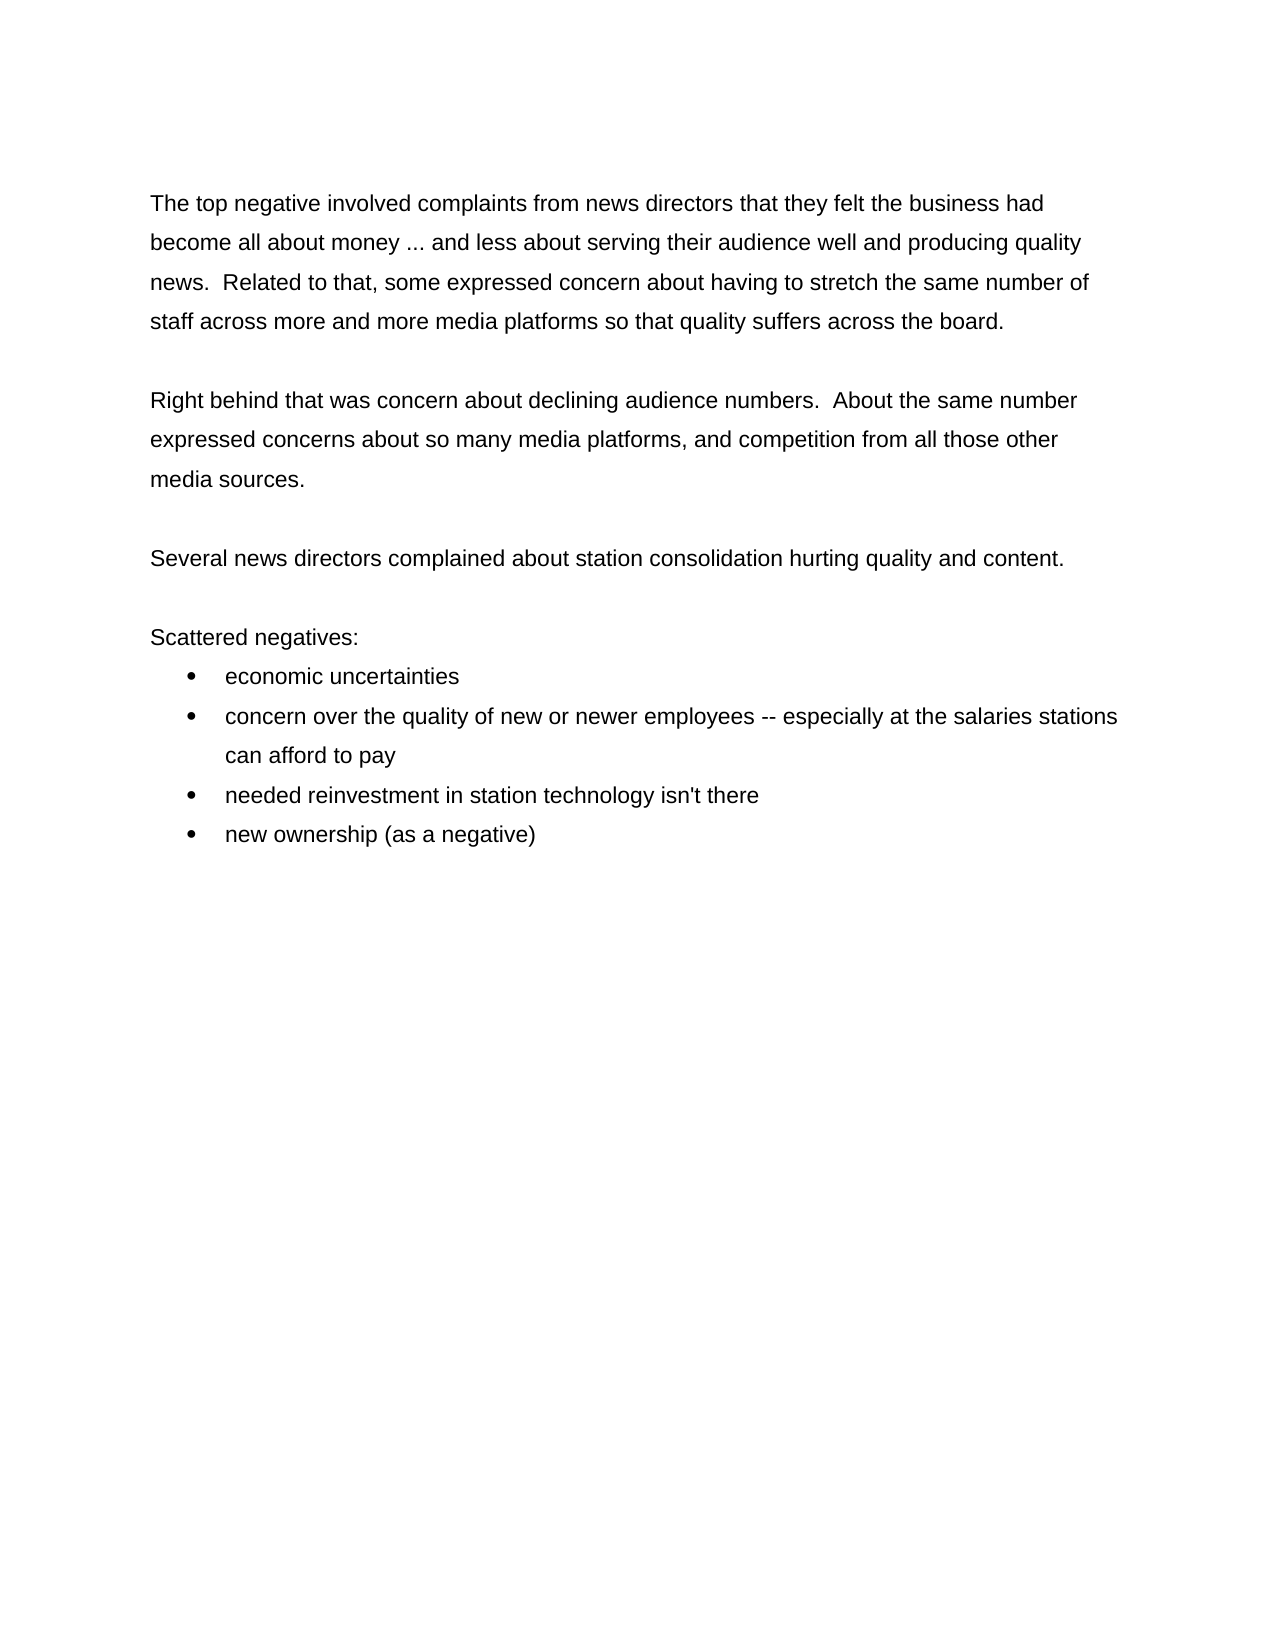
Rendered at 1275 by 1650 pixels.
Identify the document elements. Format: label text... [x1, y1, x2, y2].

text The top negative involved complaints from news directors that they felt the business had become all about money ... and less about serving their audience well and producing quality news. Related to that, some expressed concern about having to stretch the same number of staff across more and more media platforms so that quality suffers across the board. [150, 189, 1125, 334]
text Right behind that was concern about declining audience numbers. About the same number expressed concerns about so many media platforms, and competition from all those other media sources. [150, 387, 1125, 492]
list economic uncertainties [187, 663, 1125, 689]
text Several news directors complained about station consolidation hurting quality and content. [150, 545, 1125, 571]
list needed reinvestment in station technology isn't there [187, 782, 1125, 808]
list new ownership (as a negative) [187, 821, 1125, 847]
list concern over the quality of new or newer employees -- especially at the salaries stations can afford to pay [187, 703, 1125, 768]
text Scattered negatives: [150, 624, 1125, 650]
